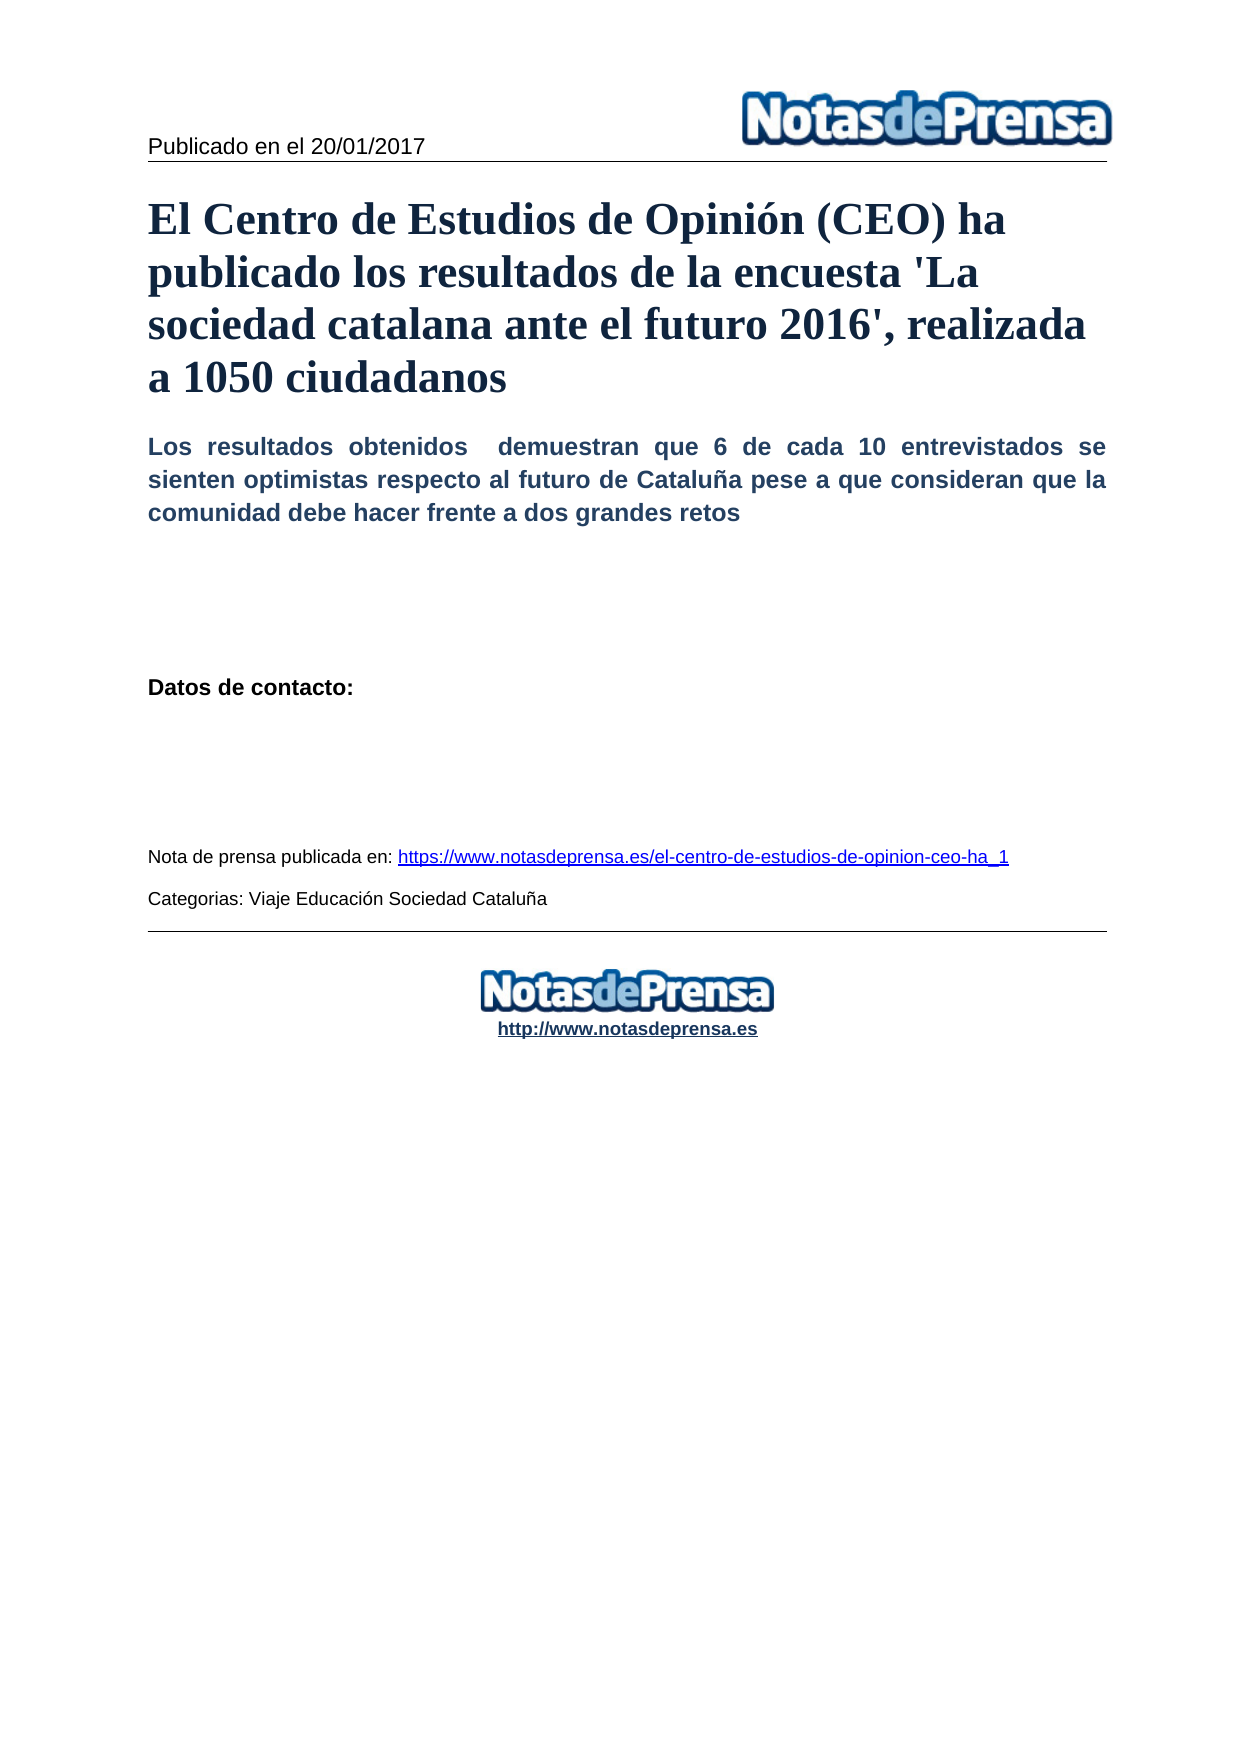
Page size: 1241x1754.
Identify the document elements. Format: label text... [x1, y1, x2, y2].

subtitle Los resultados obtenidos demuestran que 6 de cada 10 entrevistados se sienten optimistas respecto al futuro de Cataluña pese a que consideran que la comunidad debe hacer frente a dos grandes retos [148, 432, 1107, 526]
text http://www.notasdeprensa.es [148, 1018, 1107, 1039]
text Categorias: Viaje Educación Sociedad Cataluña [148, 888, 1107, 910]
picture [742, 90, 1113, 148]
text Datos de contacto: [148, 674, 1107, 700]
text Nota de prensa publicada en: https://www.notasdeprensa.es/el-centro-de-estudios-de-opinion-ceo-ha_1 [148, 846, 1107, 867]
picture [480, 968, 775, 1014]
text Publicado en el 20/01/2017 [148, 133, 1107, 161]
subtitle El Centro de Estudios de Opinión (CEO) ha publicado los resultados de la encuesta 'La sociedad catalana ante el futuro 2016', realizada a 1050 ciudadanos [148, 192, 1107, 402]
